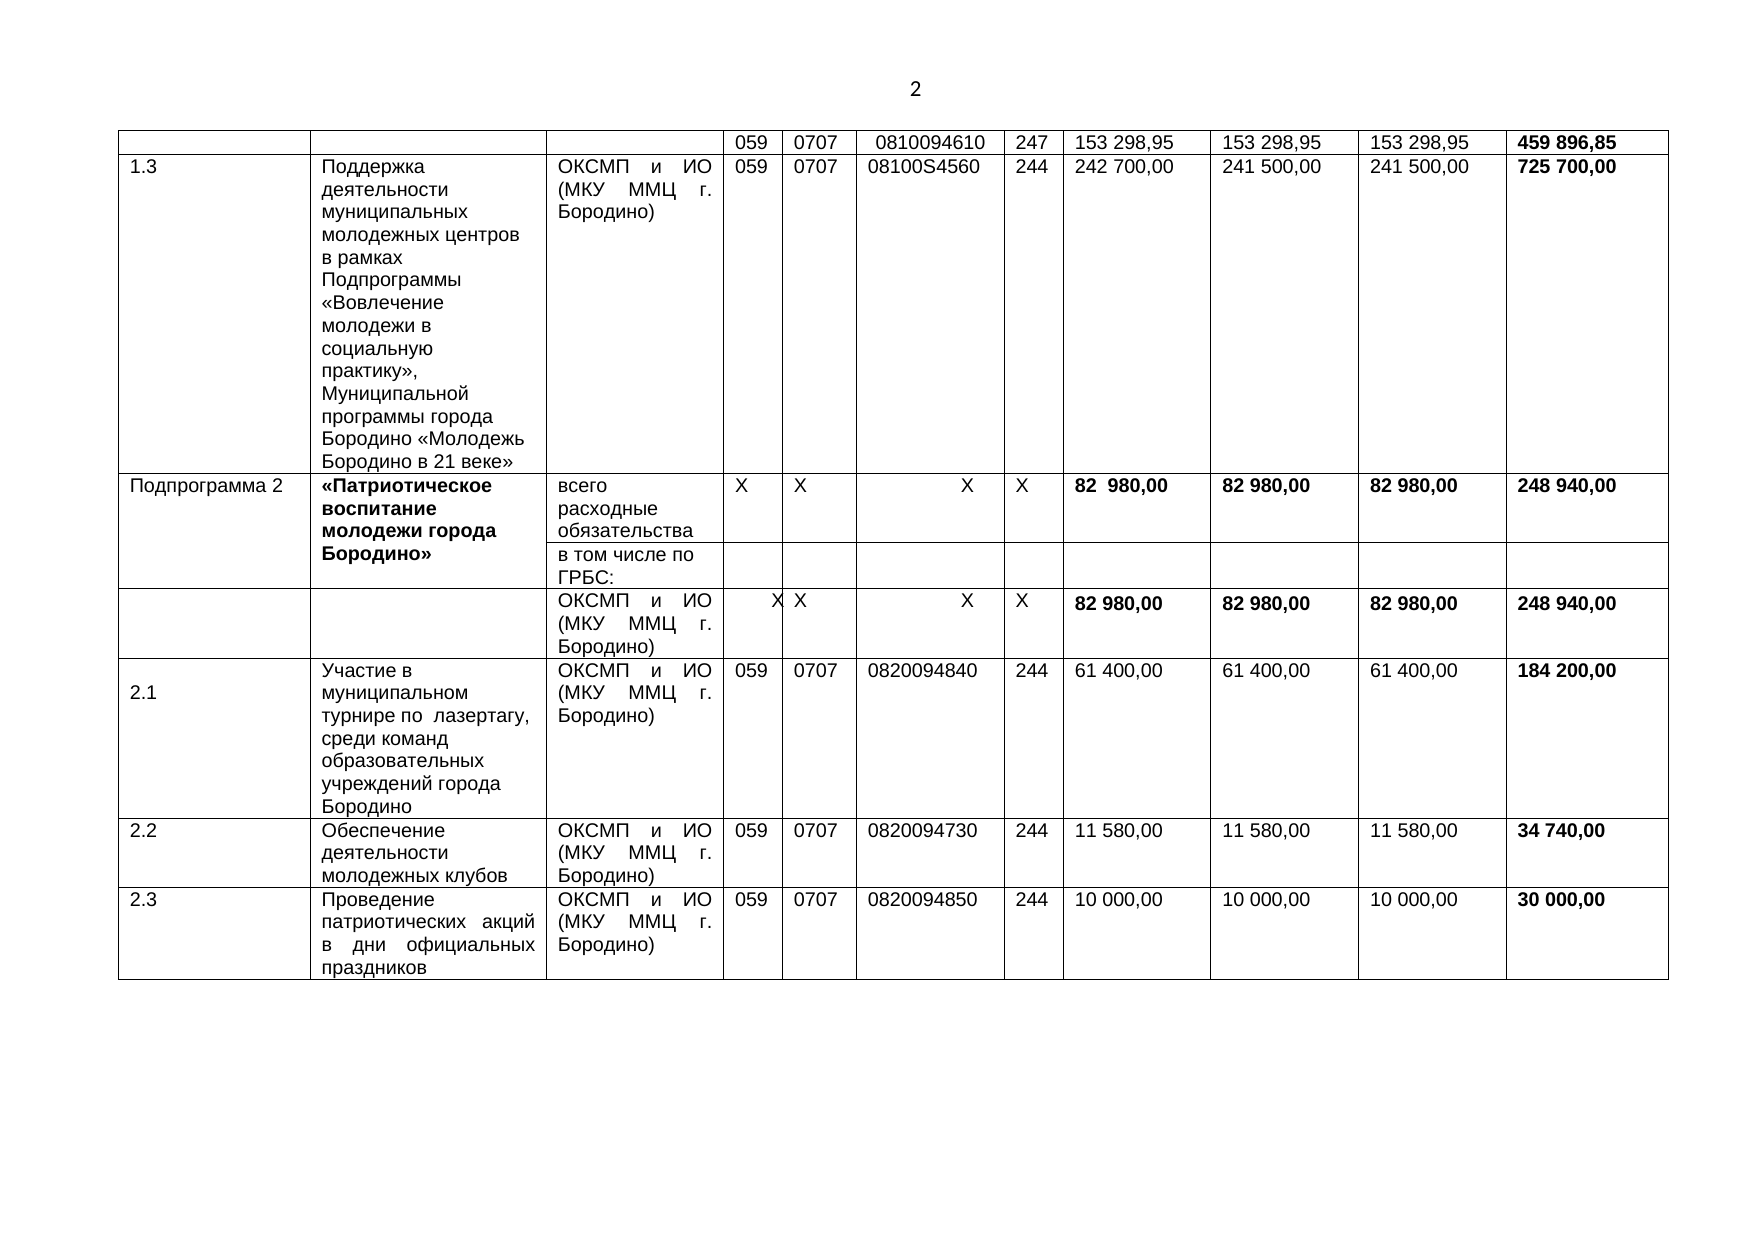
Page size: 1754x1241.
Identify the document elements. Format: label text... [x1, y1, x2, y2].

table_cell 82 980,00 [1359, 474, 1506, 542]
table_cell 0707 [783, 659, 856, 817]
table_cell 11 580,00 [1211, 819, 1358, 887]
table_cell Х [857, 474, 1004, 542]
table_cell 10 000,00 [1064, 888, 1210, 978]
table_cell ОКСМП и ИО (МКУ ММЦ г. Бородино) [547, 819, 723, 887]
table_cell 059 [724, 131, 782, 154]
table_cell 2.3 [119, 888, 310, 978]
table_cell 0707 [783, 819, 856, 887]
table_cell 0820094840 [857, 659, 1004, 817]
table_cell 059 [724, 819, 782, 887]
table_cell 242 700,00 [1064, 155, 1210, 473]
table_cell Х [724, 474, 782, 542]
table_cell 0820094730 [857, 819, 1004, 887]
table_cell 82 980,00 [1211, 589, 1358, 657]
table_cell Обеспечение деятельности молодежных клубов [311, 819, 546, 887]
table_cell [1211, 543, 1358, 588]
table_cell [1064, 543, 1210, 588]
table_cell 61 400,00 [1359, 659, 1506, 817]
table_cell [724, 543, 782, 588]
table_cell Х [783, 589, 856, 657]
table_cell 184 200,00 [1507, 659, 1668, 817]
table_cell Х [724, 589, 782, 657]
table_cell 247 [1005, 131, 1063, 154]
table_cell ОКСМП и ИО (МКУ ММЦ г. Бородино) [547, 659, 723, 817]
table_cell 153 298,95 [1211, 131, 1358, 154]
table_cell 244 [1005, 888, 1063, 978]
table_cell 244 [1005, 659, 1063, 817]
table_cell 0707 [783, 888, 856, 978]
table_cell 059 [724, 155, 782, 473]
table_cell [857, 543, 1004, 588]
table_cell [119, 131, 310, 154]
table_cell 248 940,00 [1507, 474, 1668, 542]
table_cell 241 500,00 [1211, 155, 1358, 473]
table_cell 244 [1005, 819, 1063, 887]
table_cell Проведение патриотических акций в дни официальных праздников [311, 888, 546, 978]
table_cell [1507, 543, 1668, 588]
table_cell 10 000,00 [1211, 888, 1358, 978]
table_cell 61 400,00 [1064, 659, 1210, 817]
table_cell 0707 [783, 131, 856, 154]
table_cell 0810094610 [857, 131, 1004, 154]
table_cell 30 000,00 [1507, 888, 1668, 978]
table_cell 241 500,00 [1359, 155, 1506, 473]
table_cell 11 580,00 [1359, 819, 1506, 887]
table_cell 10 000,00 [1359, 888, 1506, 978]
table_cell ОКСМП и ИО (МКУ ММЦ г. Бородино) [547, 589, 723, 657]
table_cell 11 580,00 [1064, 819, 1210, 887]
table_cell всего расходные обязательства [547, 474, 723, 542]
table_cell 0820094850 [857, 888, 1004, 978]
table_cell 244 [1005, 155, 1063, 473]
table_cell 82 980,00 [1064, 589, 1210, 657]
table_cell 2.2 [119, 819, 310, 887]
table_cell 0707 [783, 155, 856, 473]
table_cell [1005, 543, 1063, 588]
table_cell 82 980,00 [1064, 474, 1210, 542]
table_cell [119, 589, 310, 657]
table_cell [1359, 543, 1506, 588]
table_cell 059 [724, 659, 782, 817]
table_cell 34 740,00 [1507, 819, 1668, 887]
table_cell Х [857, 589, 1004, 657]
table_cell 153 298,95 [1064, 131, 1210, 154]
table_cell 61 400,00 [1211, 659, 1358, 817]
table_cell 153 298,95 [1359, 131, 1506, 154]
table_cell «Патриотическое воспитание молодежи города Бородино» [311, 474, 546, 588]
table_cell Поддержка деятельности муниципальных молодежных центров в рамках Подпрограммы «Вовлечение молодежи в социальную практику», Муниципальной программы города Бородино «Молодежь Бородино в 21 веке» [311, 155, 546, 473]
table_cell 459 896,85 [1507, 131, 1668, 154]
table_cell 1.3 [119, 155, 310, 473]
table_cell 2.1 [119, 659, 310, 817]
table_cell 82 980,00 [1359, 589, 1506, 657]
table_cell Х [1005, 589, 1063, 657]
table_cell [311, 589, 546, 657]
table_cell [311, 131, 546, 154]
table_cell ОКСМП и ИО (МКУ ММЦ г. Бородино) [547, 155, 723, 473]
table_cell Х [1005, 474, 1063, 542]
table_cell 82 980,00 [1211, 474, 1358, 542]
table_cell 725 700,00 [1507, 155, 1668, 473]
table_cell [783, 543, 856, 588]
table_cell ОКСМП и ИО (МКУ ММЦ г. Бородино) [547, 888, 723, 978]
table_cell Подпрограмма 2 [119, 474, 310, 588]
table_cell [547, 131, 723, 154]
table_cell 08100S4560 [857, 155, 1004, 473]
table_cell в том числе по ГРБС: [547, 543, 723, 588]
table_cell 059 [724, 888, 782, 978]
table_cell Х [783, 474, 856, 542]
table_cell Участие в муниципальном турнире по лазертагу, среди команд образовательных учреждений города Бородино [311, 659, 546, 817]
table_cell 248 940,00 [1507, 589, 1668, 657]
